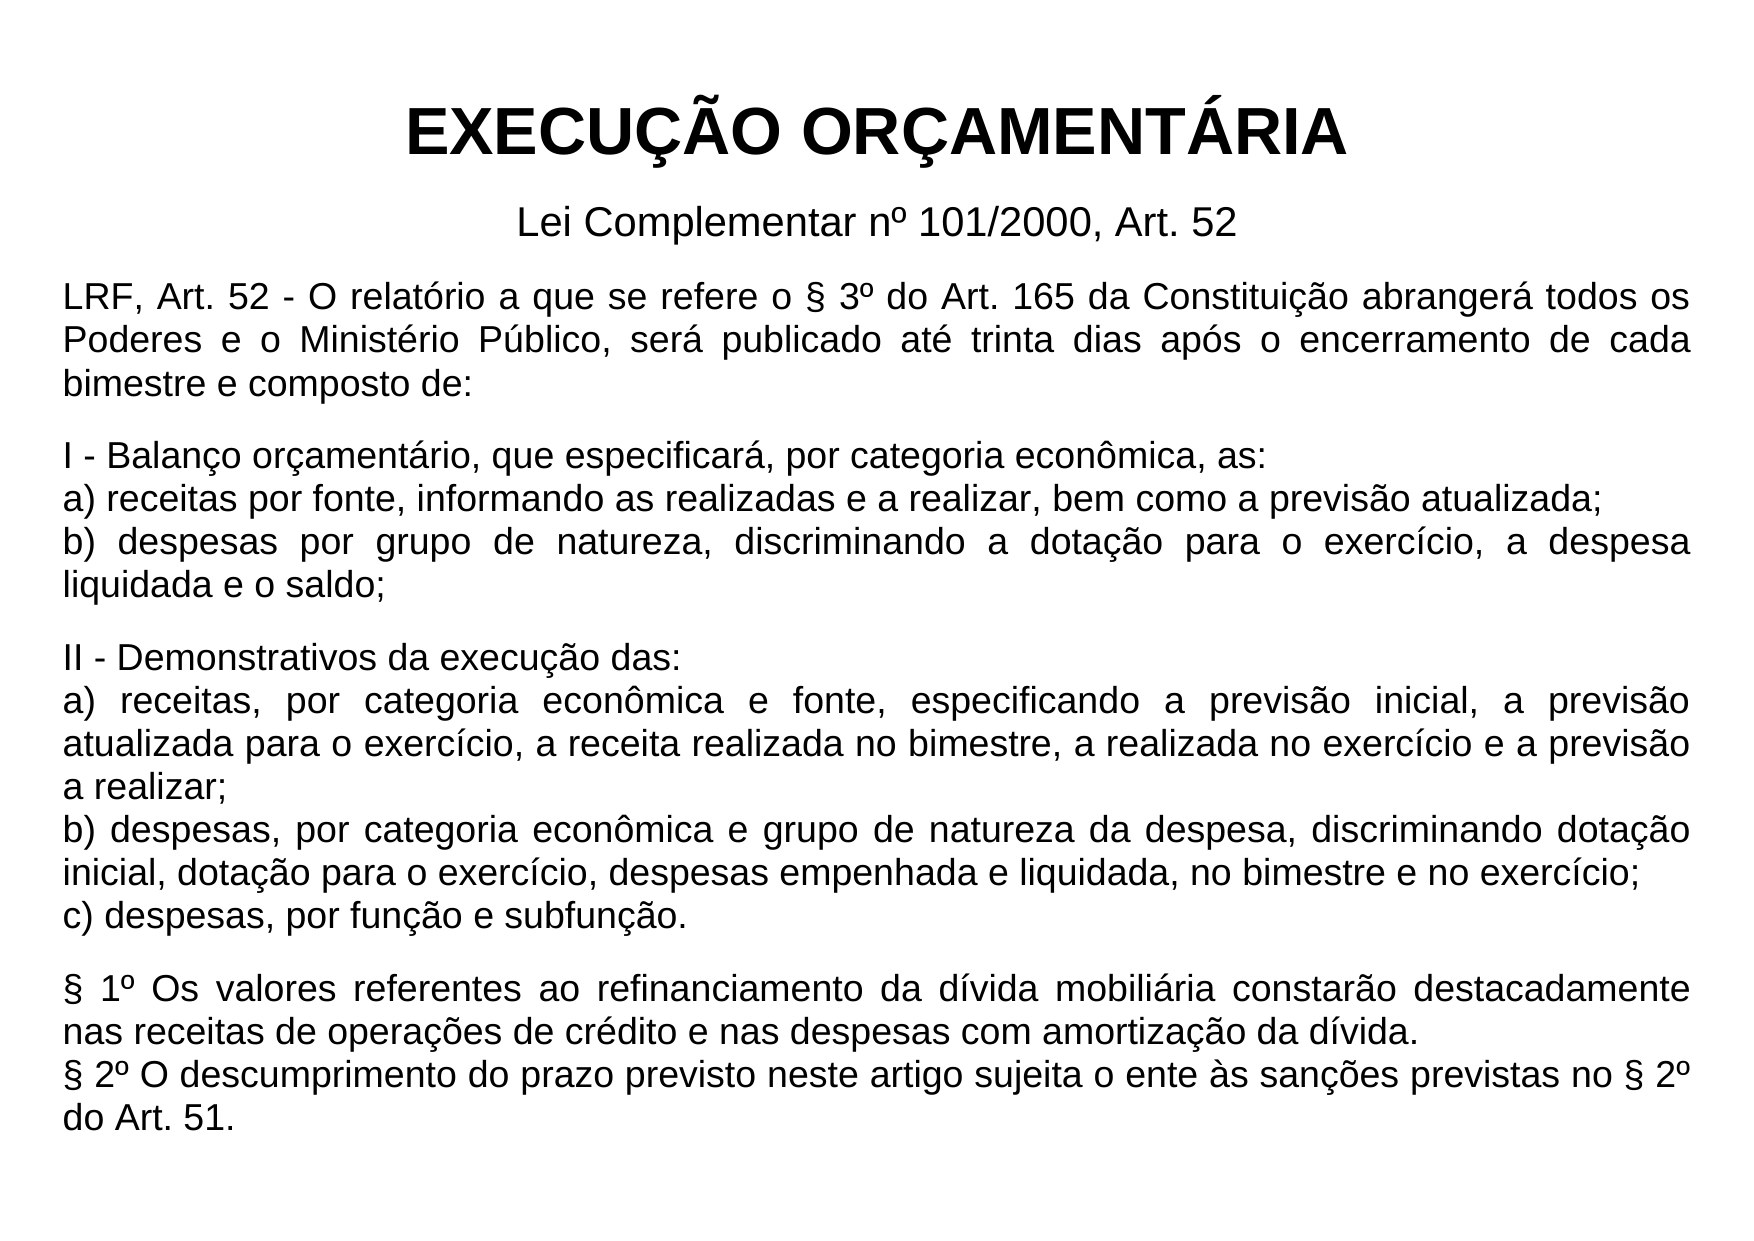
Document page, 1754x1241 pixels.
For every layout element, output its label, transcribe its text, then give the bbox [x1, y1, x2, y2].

text c) despesas, por função e subfunção. [62, 893, 1691, 937]
text I - Balanço orçamentário, que especificará, por categoria econômica, as: [62, 433, 1691, 476]
text b) despesas, por categoria econômica e grupo de natureza da despesa, discriminando dotação inicial, dotação para o exercício, despesas empenhada e liquidada, no bimestre e no exercício; [62, 807, 1691, 893]
text a) receitas, por categoria econômica e fonte, especificando a previsão inicial, a previsão atualizada para o exercício, a receita realizada no bimestre, a realizada no exercício e a previsão a realizar; [62, 678, 1691, 807]
text a) receitas por fonte, informando as realizadas e a realizar, bem como a previsão atualizada; [62, 476, 1691, 519]
text Lei Complementar nº 101/2000, Art. 52 [62, 197, 1691, 245]
text § 2º O descumprimento do prazo previsto neste artigo sujeita o ente às sanções previstas no § 2º do Art. 51. [62, 1052, 1691, 1138]
text execução orçamentária [62, 92, 1691, 168]
text II - Demonstrativos da execução das: [62, 635, 1691, 678]
text b) despesas por grupo de natureza, discriminando a dotação para o exercício, a despesa liquidada e o saldo; [62, 519, 1691, 606]
text § 1º Os valores referentes ao refinanciamento da dívida mobiliária constarão destacadamente nas receitas de operações de crédito e nas despesas com amortização da dívida. [62, 966, 1691, 1052]
text LRF, Art. 52 - O relatório a que se refere o § 3º do Art. 165 da Constituição abrangerá todos os Poderes e o Ministério Público, será publicado até trinta dias após o encerramento de cada bimestre e composto de: [62, 274, 1691, 404]
